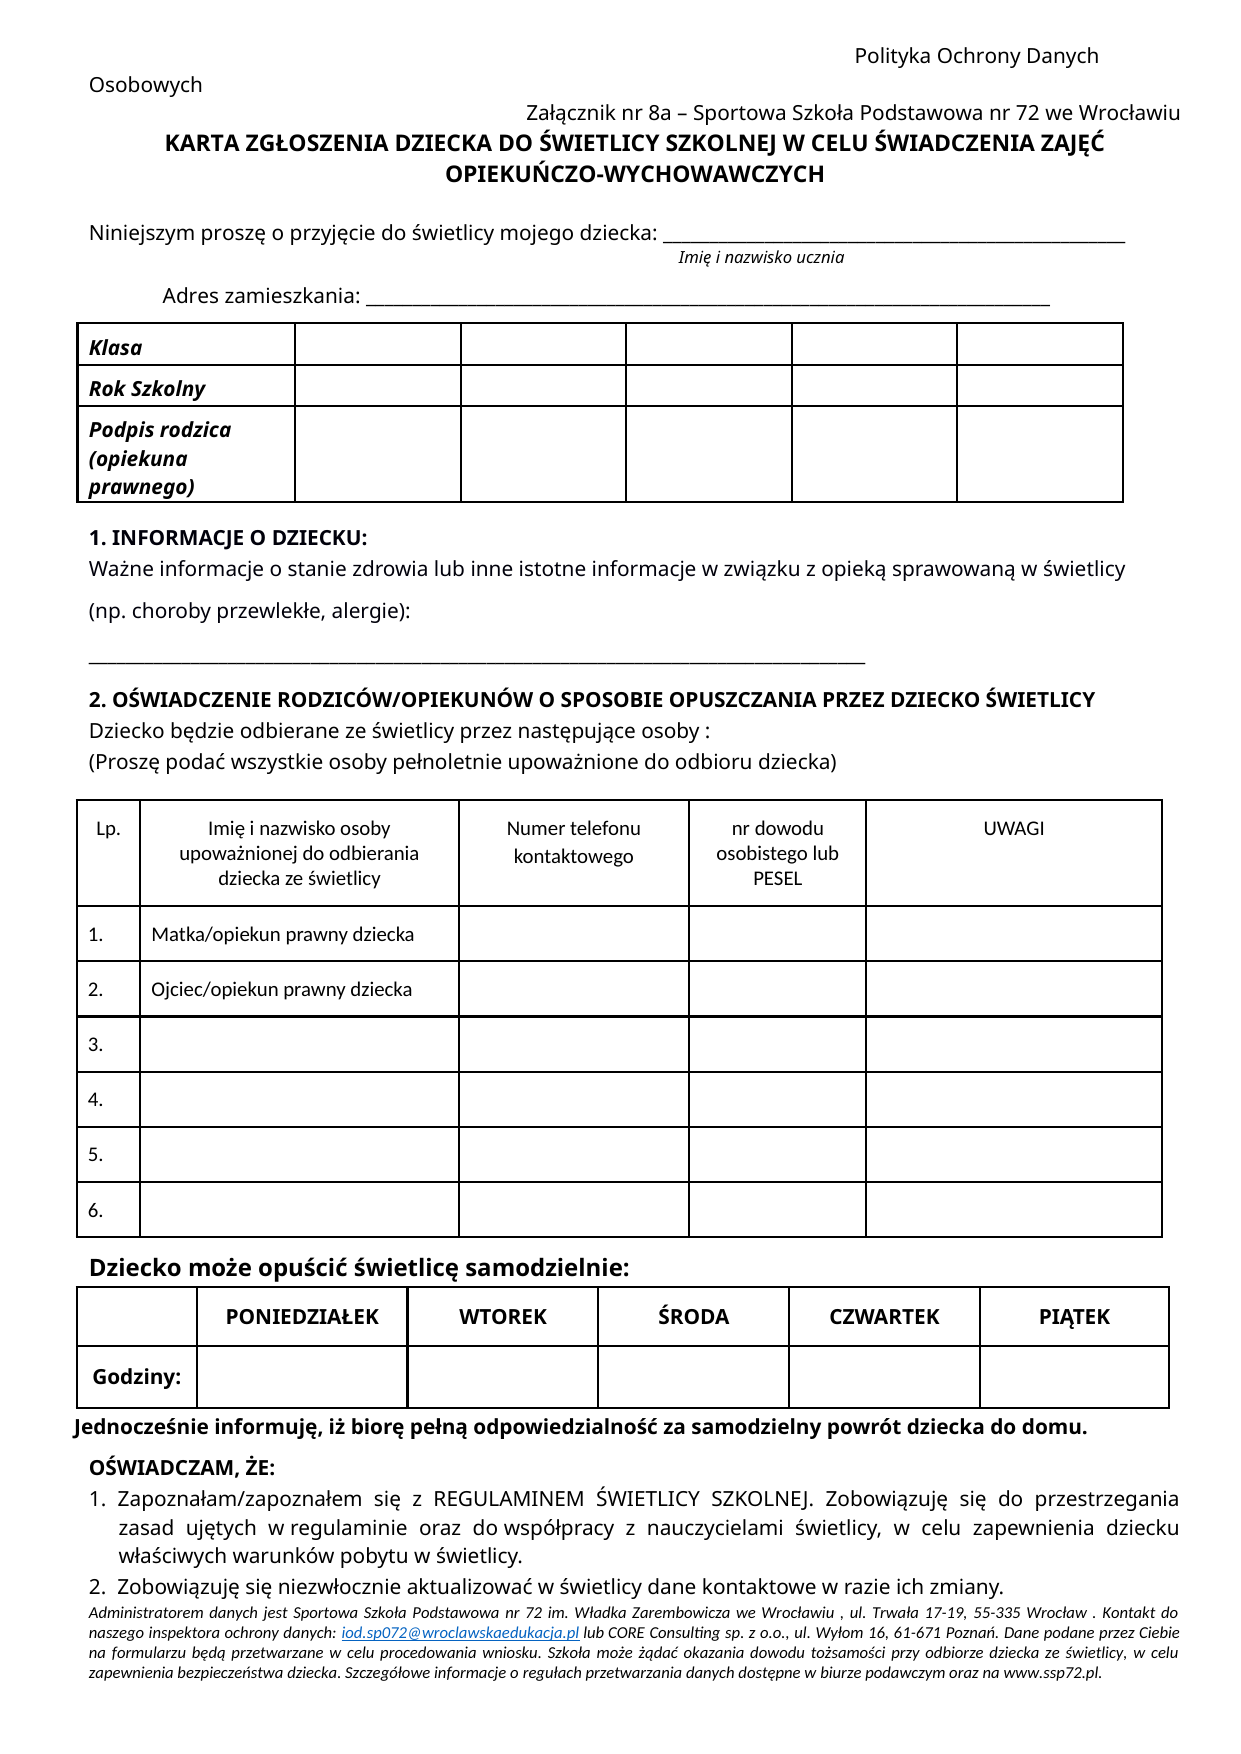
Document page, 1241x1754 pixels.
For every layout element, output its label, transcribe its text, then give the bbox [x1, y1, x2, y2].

table_cell [867, 962, 1161, 1015]
table_cell [460, 1183, 688, 1236]
table_cell 6. [78, 1183, 139, 1236]
text Imię i nazwisko ucznia [605, 246, 1181, 269]
table_cell [627, 366, 791, 405]
table_cell [867, 1018, 1161, 1071]
table_cell [690, 1018, 865, 1071]
table_header UWAGI [867, 801, 1161, 905]
table_cell [462, 366, 625, 405]
text Dziecko może opuścić świetlicę samodzielnie: [74, 1251, 1181, 1283]
text Adres zamieszkania: __________________________________________________________________________ [89, 281, 1181, 310]
table_cell [141, 1073, 458, 1126]
table_cell Rok Szkolny [79, 366, 294, 405]
table_cell [296, 366, 460, 405]
table_cell Podpis rodzica (opiekuna prawnego) [79, 407, 294, 501]
table_cell Matka/opiekun prawny dziecka [141, 907, 458, 960]
table_cell [198, 1347, 406, 1407]
table_cell [460, 962, 688, 1015]
table_cell [690, 907, 865, 960]
table_cell [462, 407, 625, 501]
table_cell 5. [78, 1128, 139, 1181]
table_cell [867, 1183, 1161, 1236]
table_cell [460, 1018, 688, 1071]
table_cell [867, 1128, 1161, 1181]
table_cell [141, 1018, 458, 1071]
table_cell [409, 1347, 597, 1407]
table_header [627, 324, 791, 363]
text Jednocześnie informuję, iż biorę pełną odpowiedzialność za samodzielny powrót dziecka do domu. [74, 1412, 1181, 1440]
text 2. Zobowiązuję się niezwłocznie aktualizować w świetlicy dane kontaktowe w razie ich zmiany. [89, 1572, 1181, 1601]
text (Proszę podać wszystkie osoby pełnoletnie upoważnione do odbioru dziecka) [89, 747, 1181, 776]
text 2. OŚWIADCZENIE RODZICÓW/OPIEKUNÓW O SPOSOBIE OPUSZCZANIA PRZEZ DZIECKO ŚWIETLICY [89, 685, 1181, 713]
table_cell [690, 1128, 865, 1181]
table_header CZWARTEK [790, 1288, 979, 1344]
table_cell [690, 1183, 865, 1236]
table_cell 1. [78, 907, 139, 960]
table_cell [599, 1347, 788, 1407]
text Dziecko będzie odbierane ze świetlicy przez następujące osoby : [89, 716, 1181, 744]
table_header [462, 324, 625, 363]
table_header [296, 324, 460, 363]
table_cell [460, 907, 688, 960]
table_cell 4. [78, 1073, 139, 1126]
text 1. INFORMACJE O DZIECKU: [89, 523, 1181, 551]
table_cell [793, 407, 956, 501]
table_header [958, 324, 1122, 363]
table_cell [460, 1073, 688, 1126]
table_header Klasa [79, 324, 294, 363]
text 1. Zapoznałam/zapoznałem się z REGULAMINEM ŚWIETLICY SZKOLNEJ. Zobowiązuję się do przestrzegania zasad ujętych w regulaminie oraz do współpracy z nauczycielami świetlicy, w celu zapewnienia dziecku właściwych warunków pobytu w świetlicy. [89, 1484, 1181, 1569]
table_header [793, 324, 956, 363]
table_cell [867, 907, 1161, 960]
table_cell [460, 1128, 688, 1181]
table_cell [958, 407, 1122, 501]
table_header PIĄTEK [981, 1288, 1168, 1344]
table_cell [141, 1128, 458, 1181]
table_cell [690, 962, 865, 1015]
table_cell [627, 407, 791, 501]
table_header nr dowodu osobistego lub PESEL [690, 801, 865, 905]
text OŚWIADCZAM, ŻE: [89, 1453, 1181, 1481]
table_cell [296, 407, 460, 501]
table_cell [790, 1347, 979, 1407]
table_header ŚRODA [599, 1288, 788, 1344]
table_cell [958, 366, 1122, 405]
table_header Numer telefonu kontaktowego [460, 801, 688, 905]
table_header WTOREK [409, 1288, 597, 1344]
table_cell 3. [78, 1018, 139, 1071]
table_cell [141, 1183, 458, 1236]
table_cell Godziny: [78, 1347, 196, 1407]
text Niniejszym proszę o przyjęcie do świetlicy mojego dziecka: __________________________________________________ [89, 218, 1181, 246]
table_cell [690, 1073, 865, 1126]
table_cell [867, 1073, 1161, 1126]
table_cell [793, 366, 956, 405]
table_cell Ojciec/opiekun prawny dziecka [141, 962, 458, 1015]
table_cell 2. [78, 962, 139, 1015]
table_header Imię i nazwisko osoby upoważnionej do odbierania dziecka ze świetlicy [141, 801, 458, 905]
table_header Lp. [78, 801, 139, 905]
table_header [78, 1288, 196, 1344]
text KARTA ZGŁOSZENIA DZIECKA DO ŚWIETLICY SZKOLNEJ W CELU ŚWIADCZENIA ZAJĘĆ OPIEKUŃCZO-WYCHOWAWCZYCH [89, 127, 1181, 189]
table_header PONIEDZIAŁEK [198, 1288, 406, 1344]
text Ważne informacje o stanie zdrowia lub inne istotne informacje w związku z opieką sprawowaną w świetlicy (np. choroby przewlekłe, alergie): ____________________________________________________________________________________ [89, 554, 1181, 668]
table_cell [981, 1347, 1168, 1407]
